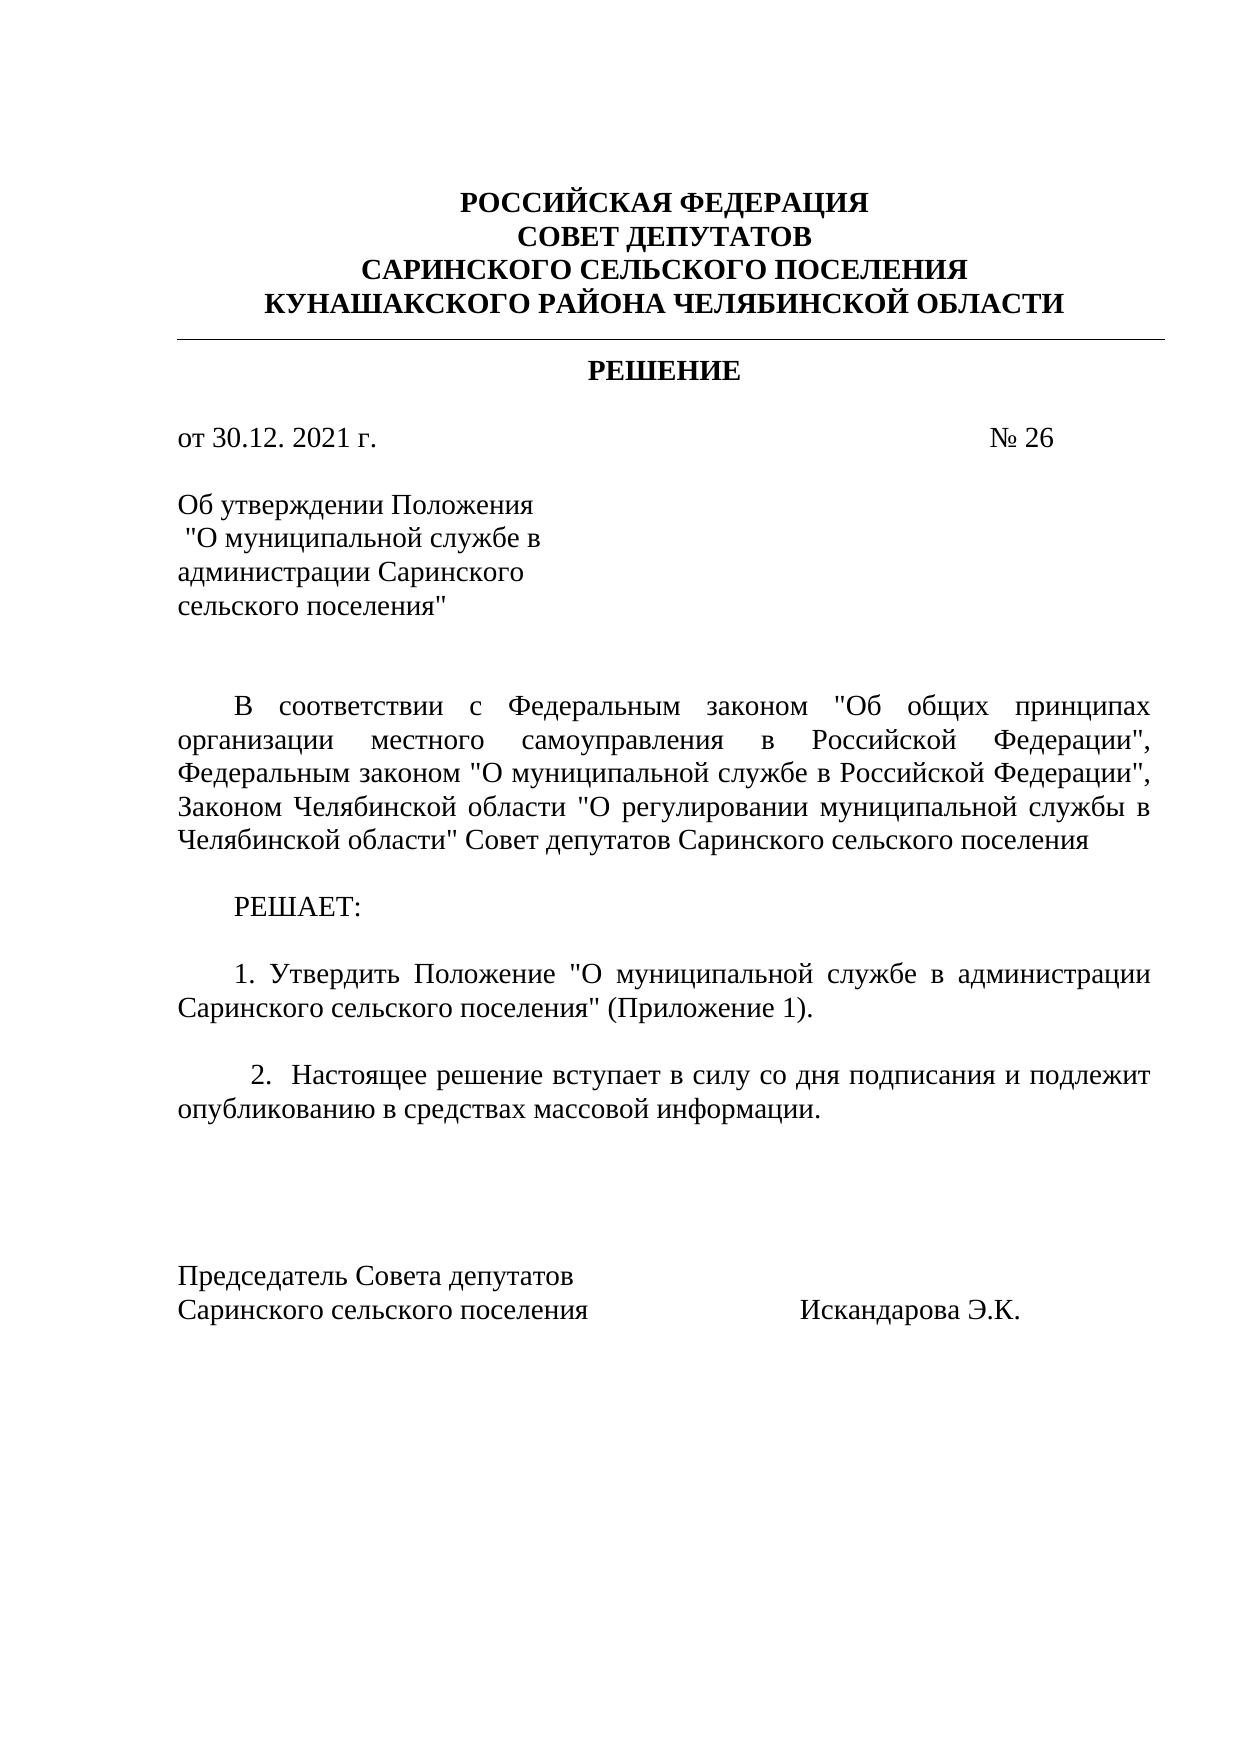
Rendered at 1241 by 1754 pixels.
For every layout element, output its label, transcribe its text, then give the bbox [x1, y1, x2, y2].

text Саринского сельского поселения Искандарова Э.К. [177, 1292, 1152, 1326]
title сельского поселения" [177, 588, 1152, 621]
text РЕШАЕТ: [177, 889, 1152, 923]
title администрации Саринского [177, 554, 1152, 588]
text 2. Настоящее решение вступает в силу со дня подписания и подлежит опубликованию в средствах массовой информации. [177, 1057, 1152, 1124]
title КУНАШАКСКОГО РАЙОНА ЧЕЛЯБИНСКОЙ ОБЛАСТИ [177, 286, 1152, 319]
title РЕШЕНИЕ [177, 353, 1152, 386]
title Об утверждении Положения [177, 487, 1152, 521]
title РОССИЙСКАЯ ФЕДЕРАЦИЯ [177, 185, 1152, 219]
text 1. Утвердить Положение "О муниципальной службе в администрации Саринского сельского поселения" (Приложение 1). [177, 957, 1152, 1024]
text от 30.12. 2021 г. № 26 [177, 420, 1152, 453]
title СОВЕТ ДЕПУТАТОВ [177, 219, 1152, 252]
text В соответствии с Федеральным законом "Об общих принципах организации местного самоуправления в Российской Федерации", Федеральным законом "О муниципальной службе в Российской Федерации", Законом Челябинской области "О регулировании муниципальной службы в Челябинской области" Совет депутатов Саринского сельского поселения [177, 688, 1152, 856]
text Председатель Совета депутатов [177, 1258, 1152, 1292]
title САРИНСКОГО СЕЛЬСКОГО ПОСЕЛЕНИЯ [177, 252, 1152, 286]
title "О муниципальной службе в [177, 521, 1152, 554]
